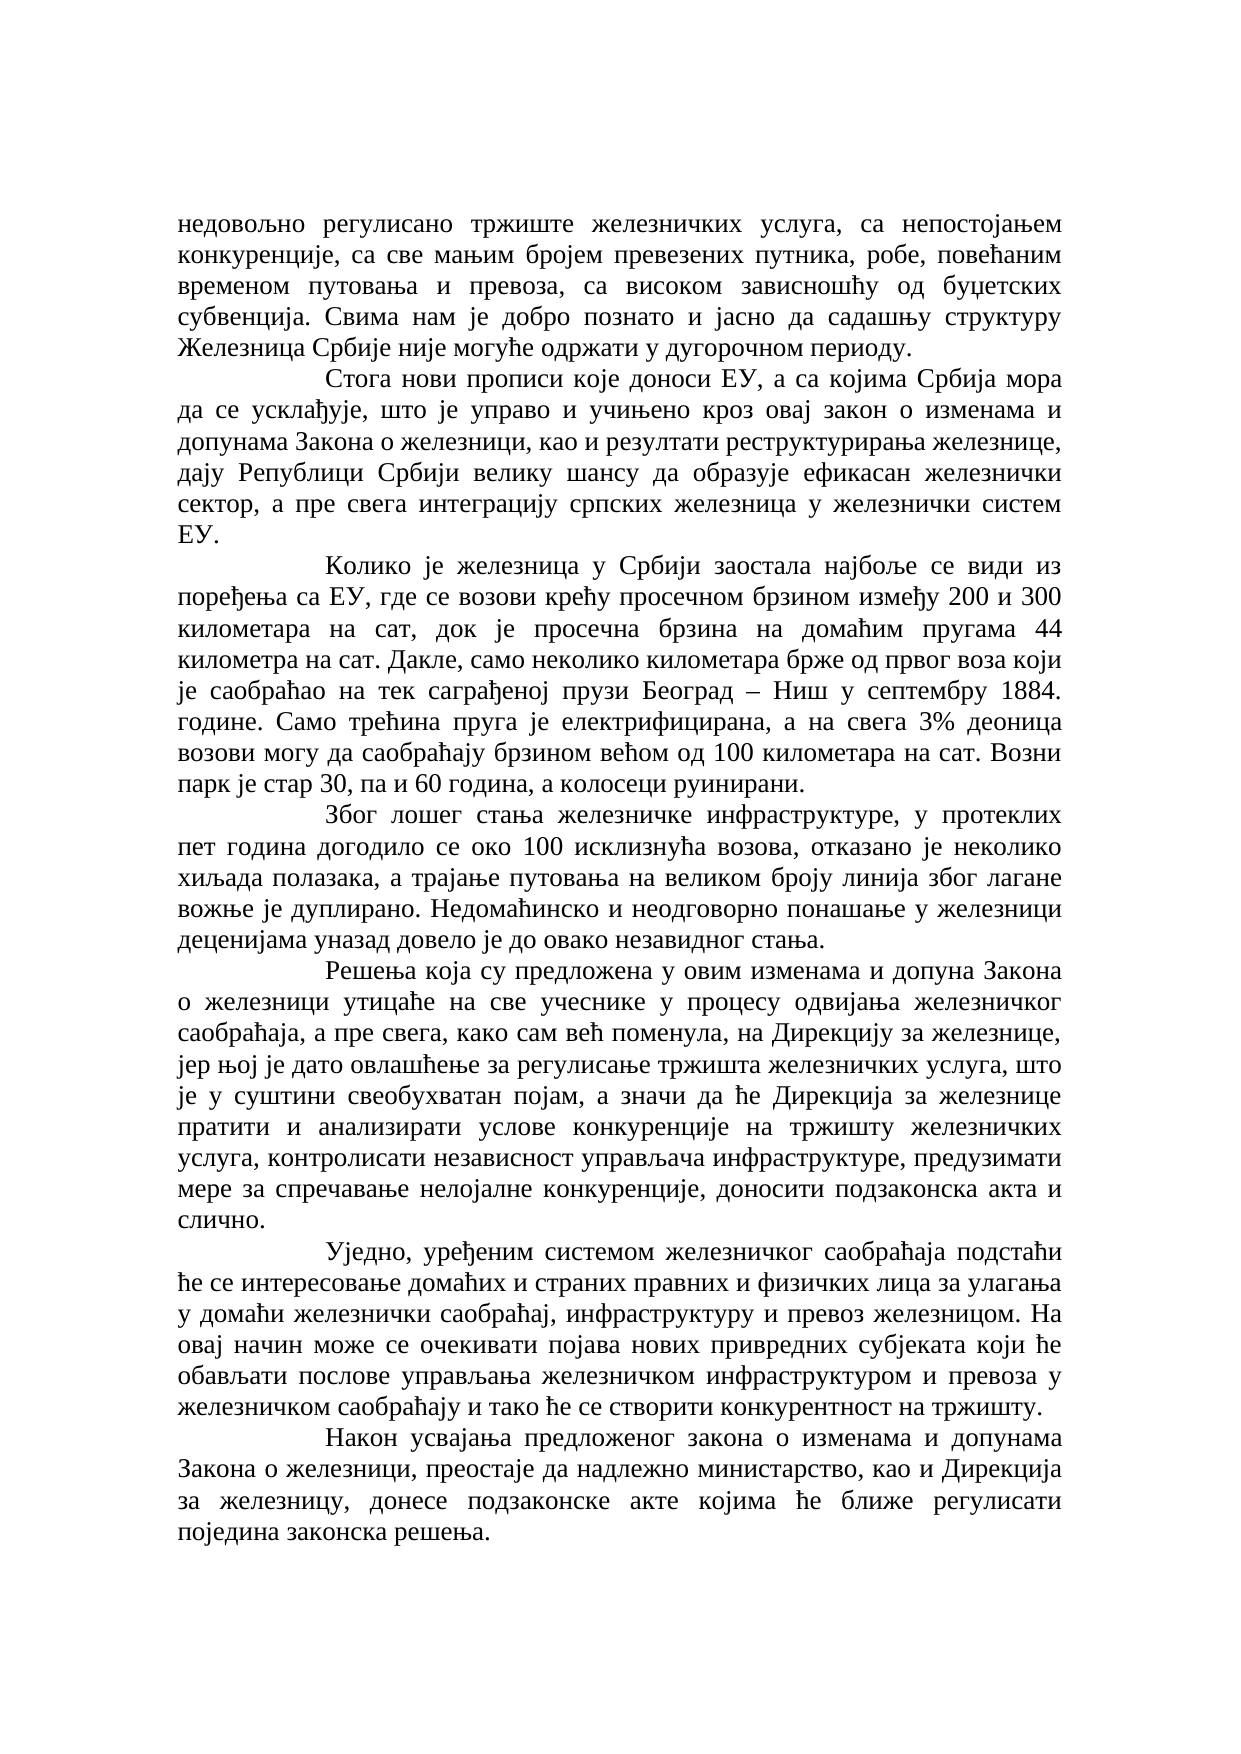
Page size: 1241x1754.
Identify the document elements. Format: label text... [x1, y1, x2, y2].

text Након усвајања предложеног закона о изменама и допунама Закона о железници, преостаје да надлежно министарство, као и Дирекција за железницу, донесе подзаконске акте којима ће ближе регулисати поједина законска решења. [177, 1421, 1063, 1546]
text Колико је железница у Србији заостала најбоље се види из поређења са ЕУ, где се возови крећу просечном брзином између 200 и 300 километара на сат, док је просечна брзина на домаћим пругама 44 километра на сат. Дакле, само неколико километара брже од првог воза који је саобраћао на тек саграђеној прузи Београд – Ниш у септембру 1884. године. Само трећина пруга је електрифицирана, а на свега 3% деоница возови могу да саобраћају брзином већом од 100 километара на сат. Возни парк је стар 30, па и 60 година, а колосеци руинирани. [177, 549, 1063, 798]
text Уједно, уређеним системом железничког саобраћаја подстаћи ће се интересовање домаћих и страних правних и физичких лица за улагања у домаћи железнички саобраћај, инфраструктуру и превоз железницом. На овај начин може се очекивати појава нових привредних субјеката који ће обављати послове управљања железничком инфраструктуром и превоза у железничком саобраћају и тако ће се створити конкурентност на тржишту. [177, 1234, 1063, 1421]
text Решења која су предложена у овим изменама и допуна Закона о железници утицаће на све учеснике у процесу одвијања железничког саобраћаја, а пре свега, како сам већ поменула, на Дирекцију за железнице, јер њој је дато овлашћење за регулисање тржишта железничких услуга, што је у суштини свеобухватан појам, а значи да ће Дирекција за железнице пратити и анализирати услове конкуренције на тржишту железничких услуга, контролисати независност управљача инфраструктуре, предузимати мере за спречавање нелојалне конкуренције, доносити подзаконска акта и слично. [177, 954, 1063, 1234]
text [177, 207, 1063, 362]
text Због лошег стања железничке инфраструктуре, у протеклих пет година догодило се око 100 исклизнућа возова, отказано је неколико хиљада полазака, а трајање путовања на великом броју линија због лагане вожње је дуплирано. Недомаћинско и неодговорно понашање у железници деценијама уназад довело је до овако незавидног стања. [177, 798, 1063, 954]
text Стога нови прописи које доноси ЕУ, а са којима Србија мора да се усклађује, што је управо и учињено кроз овај закон о изменама и допунама Закона о железници, као и резултати реструктурирања железнице, дају Републици Србији велику шансу да образује ефикасан железнички сектор, а пре свега интеграцију српских железница у железнички систем ЕУ. [177, 362, 1063, 549]
